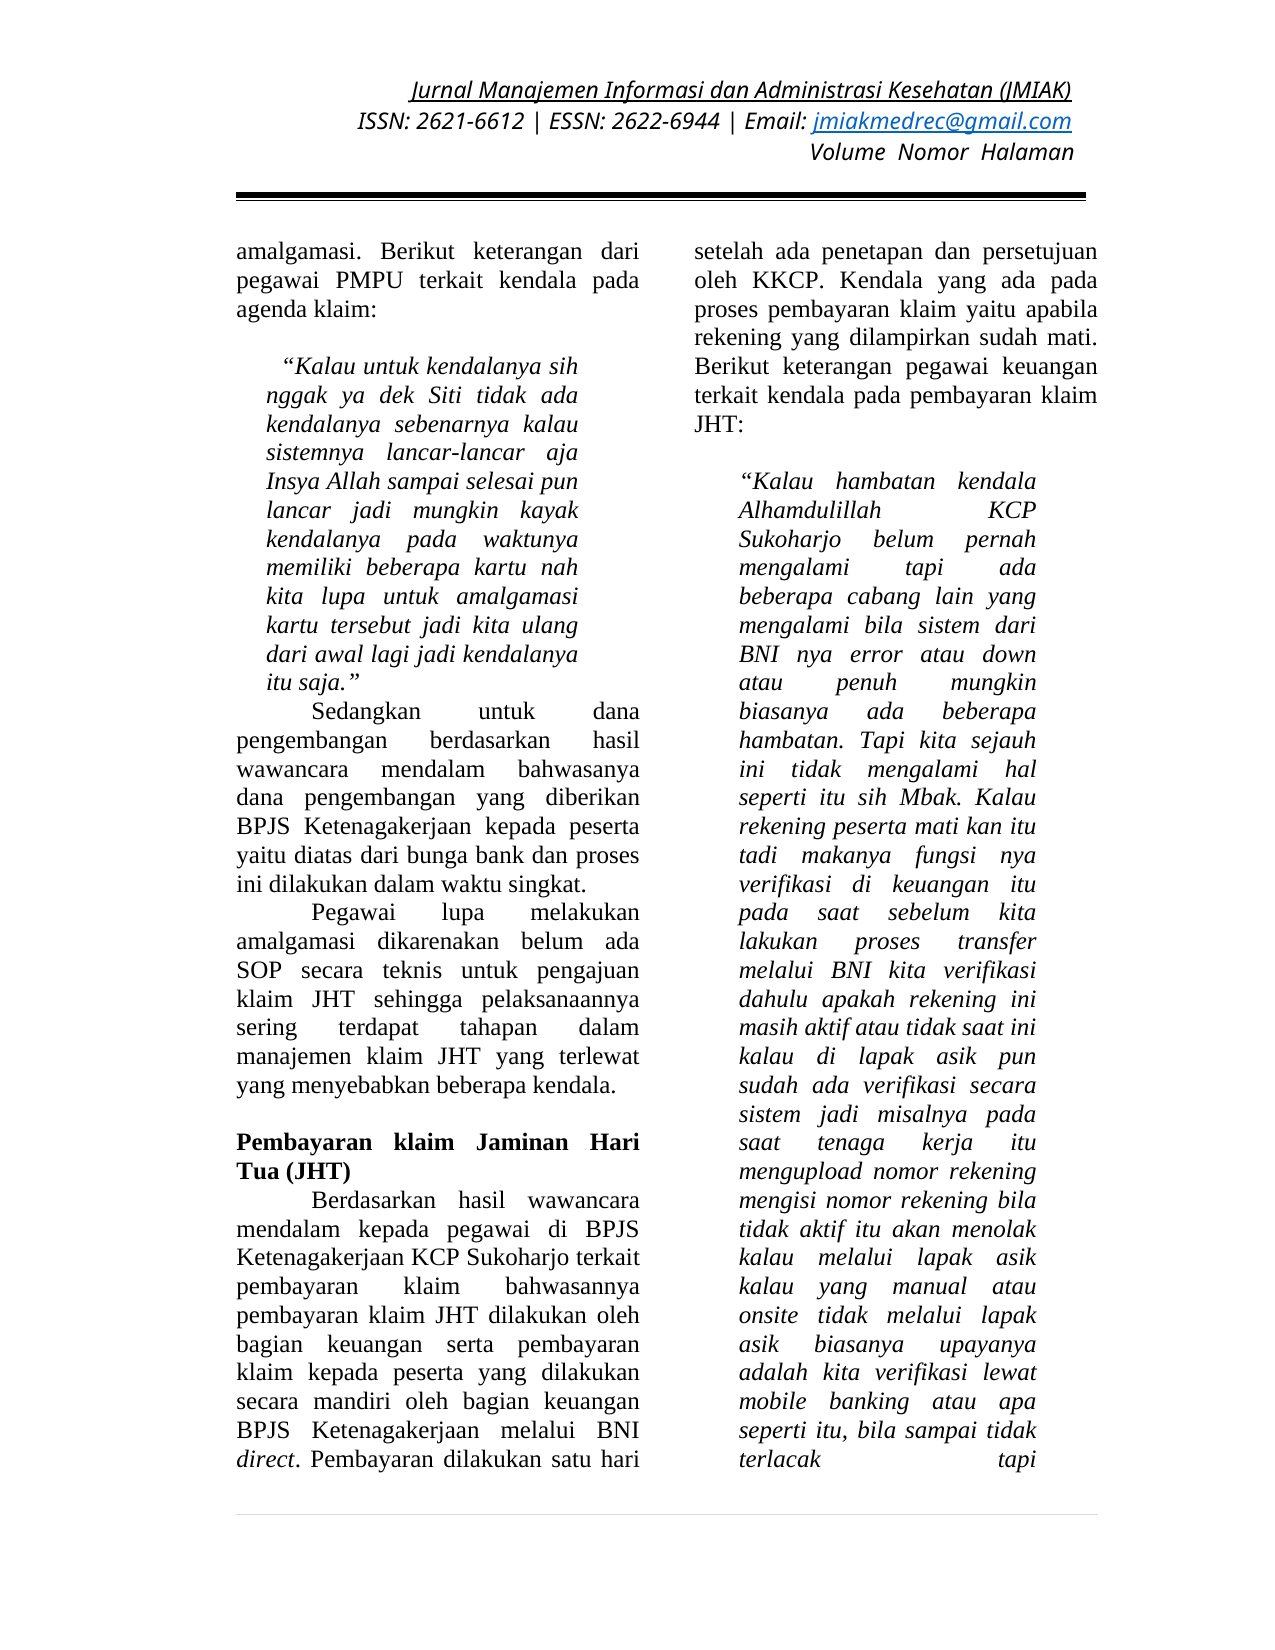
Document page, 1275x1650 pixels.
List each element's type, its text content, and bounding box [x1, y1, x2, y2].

text Pegawai lupa melakukan amalgamasi dikarenakan belum ada SOP secara teknis untuk pengajuan klaim JHT sehingga pelaksanaannya sering terdapat tahapan dalam manajemen klaim JHT yang terlewat yang menyebabkan beberapa kendala. [236, 897, 640, 1099]
text Berdasarkan hasil wawancara mendalam kepada pegawai di BPJS Ketenagakerjaan KCP Sukoharjo terkait pembayaran klaim bahwasannya pembayaran klaim JHT dilakukan oleh bagian keuangan serta pembayaran klaim kepada peserta yang dilakukan secara mandiri oleh bagian keuangan BPJS Ketenagakerjaan melalui BNI direct. Pembayaran dilakukan satu hari setelah ada penetapan dan persetujuan oleh KKCP. Kendala yang ada pada proses pembayaran klaim yaitu apabila rekening yang dilampirkan sudah mati. Berikut keterangan pegawai keuangan terkait kendala pada pembayaran klaim JHT: [236, 1185, 640, 1472]
text Pembayaran klaim Jaminan Hari Tua (JHT) [236, 1127, 640, 1185]
text “Kalau untuk kendalanya sih nggak ya dek Siti tidak ada kendalanya sebenarnya kalau sistemnya lancar-lancar aja Insya Allah sampai selesai pun lancar jadi mungkin kayak kendalanya pada waktunya memiliki beberapa kartu nah kita lupa untuk amalgamasi kartu tersebut jadi kita ulang dari awal lagi jadi kendalanya itu saja.” [266, 351, 581, 696]
text Berdasarkan hasil wawancara mendalam kepada pegawai di BPJS Ketenagakerjaan KCP Sukoharjo terkait pembayaran klaim bahwasannya pembayaran klaim JHT dilakukan oleh bagian keuangan serta pembayaran klaim kepada peserta yang dilakukan secara mandiri oleh bagian keuangan BPJS Ketenagakerjaan melalui BNI direct. Pembayaran dilakukan satu hari setelah ada penetapan dan persetujuan oleh KKCP. Kendala yang ada pada proses pembayaran klaim yaitu apabila rekening yang dilampirkan sudah mati. Berikut keterangan pegawai keuangan terkait kendala pada pembayaran klaim JHT: [694, 236, 1098, 437]
text Sedangkan untuk dana pengembangan berdasarkan hasil wawancara mendalam bahwasanya dana pengembangan yang diberikan BPJS Ketenagakerjaan kepada peserta yaitu diatas dari bunga bank dan proses ini dilakukan dalam waktu singkat. [236, 696, 640, 897]
